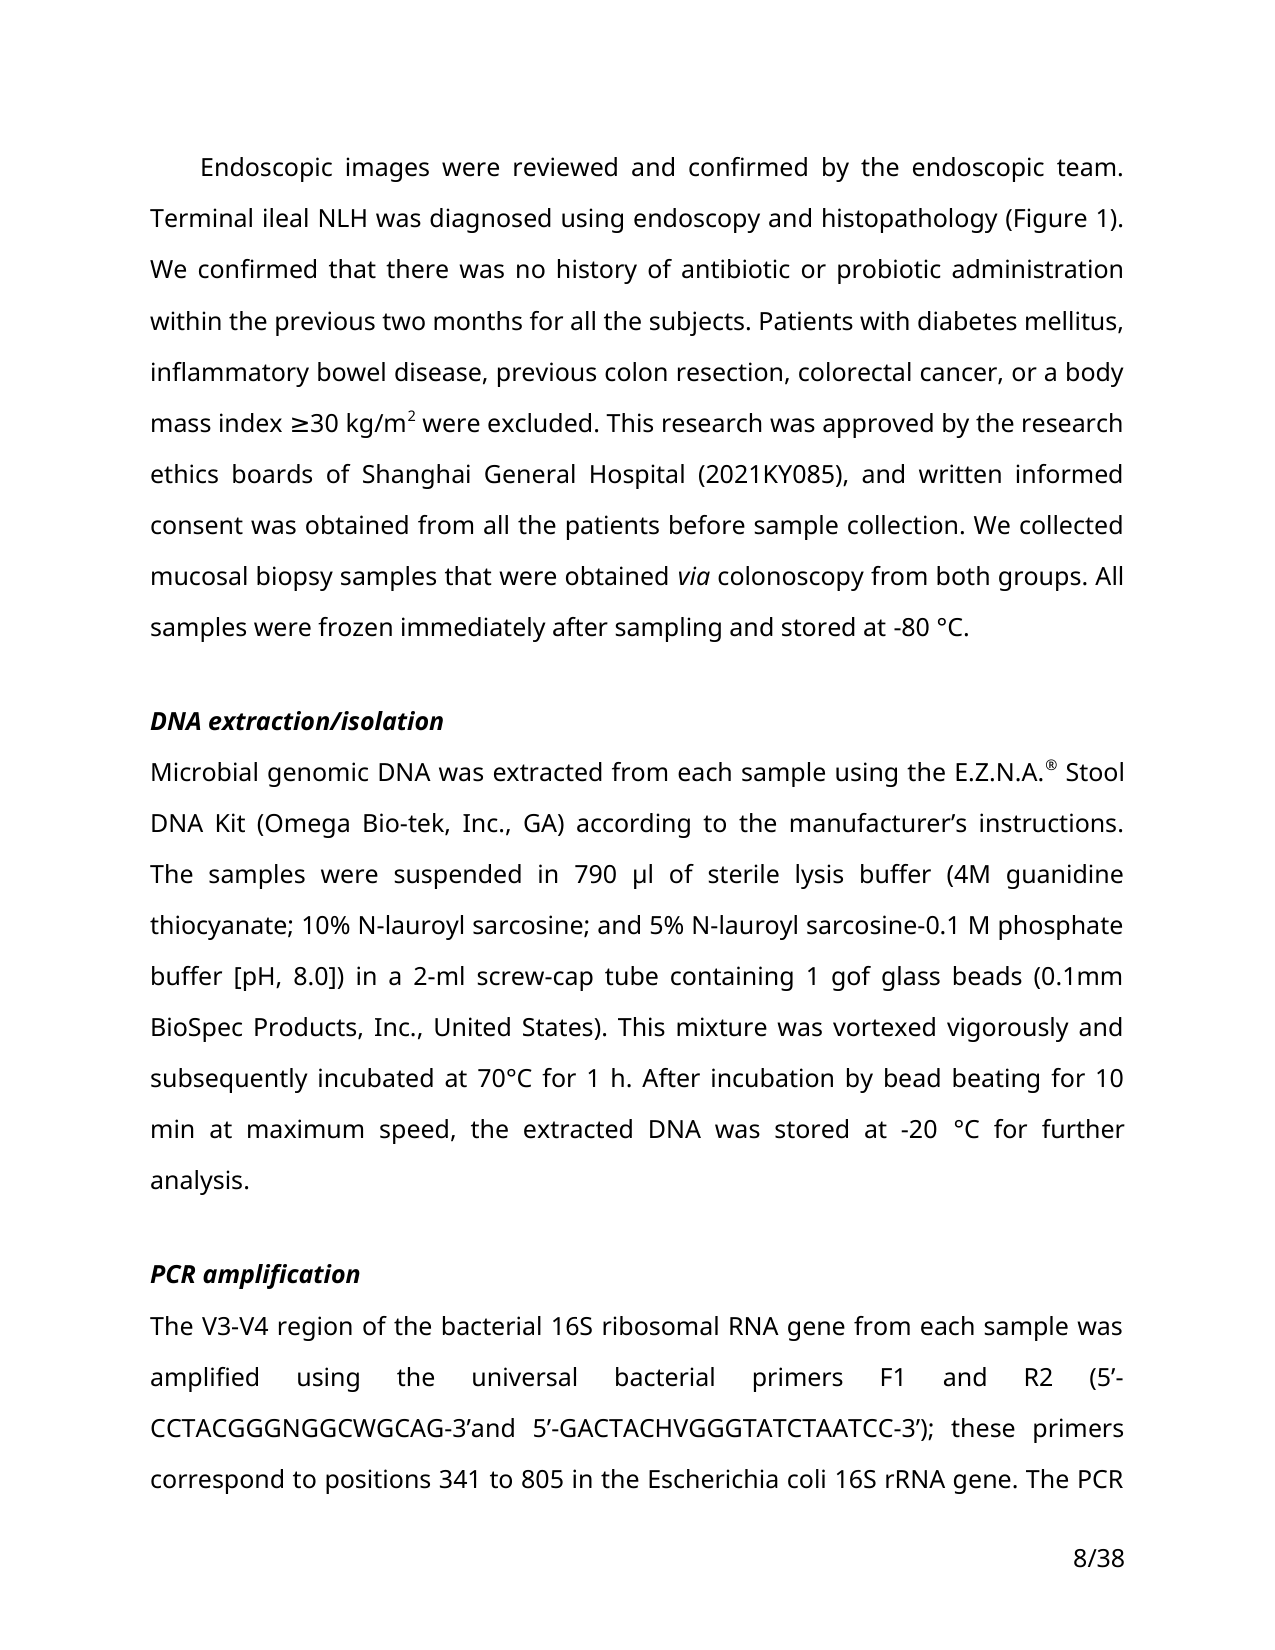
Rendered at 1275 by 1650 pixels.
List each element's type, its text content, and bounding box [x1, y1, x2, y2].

text PCR amplification [150, 1257, 1125, 1291]
text DNA extraction/isolation [150, 703, 1125, 738]
text Endoscopic images were reviewed and confirmed by the endoscopic team. Terminal ileal NLH was diagnosed using endoscopy and histopathology (Figure 1). We confirmed that there was no history of antibiotic or probiotic administration within the previous two months for all the subjects. Patients with diabetes mellitus, inflammatory bowel disease, previous colon resection, colorectal cancer, or a body mass index ≥30 kg/m2 were excluded. This research was approved by the research ethics boards of Shanghai General Hospital (2021KY085), and written informed consent was obtained from all the patients before sample collection. We collected mucosal biopsy samples that were obtained via colonoscopy from both groups. All samples were frozen immediately after sampling and stored at -80 °C. [150, 150, 1125, 643]
text Microbial genomic DNA was extracted from each sample using the E.Z.N.A.® Stool DNA Kit (Omega Bio-tek, Inc., GA) according to the manufacturer’s instructions. The samples were suspended in 790 μl of sterile lysis buffer (4M guanidine thiocyanate; 10% N-lauroyl sarcosine; and 5% N-lauroyl sarcosine-0.1 M phosphate buffer [pH, 8.0]) in a 2-ml screw-cap tube containing 1 gof glass beads (0.1mm BioSpec Products, Inc., United States). This mixture was vortexed vigorously and subsequently incubated at 70°C for 1 h. After incubation by bead beating for 10 min at maximum speed, the extracted DNA was stored at -20 °C for further analysis. [150, 754, 1125, 1197]
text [150, 1308, 1125, 1495]
